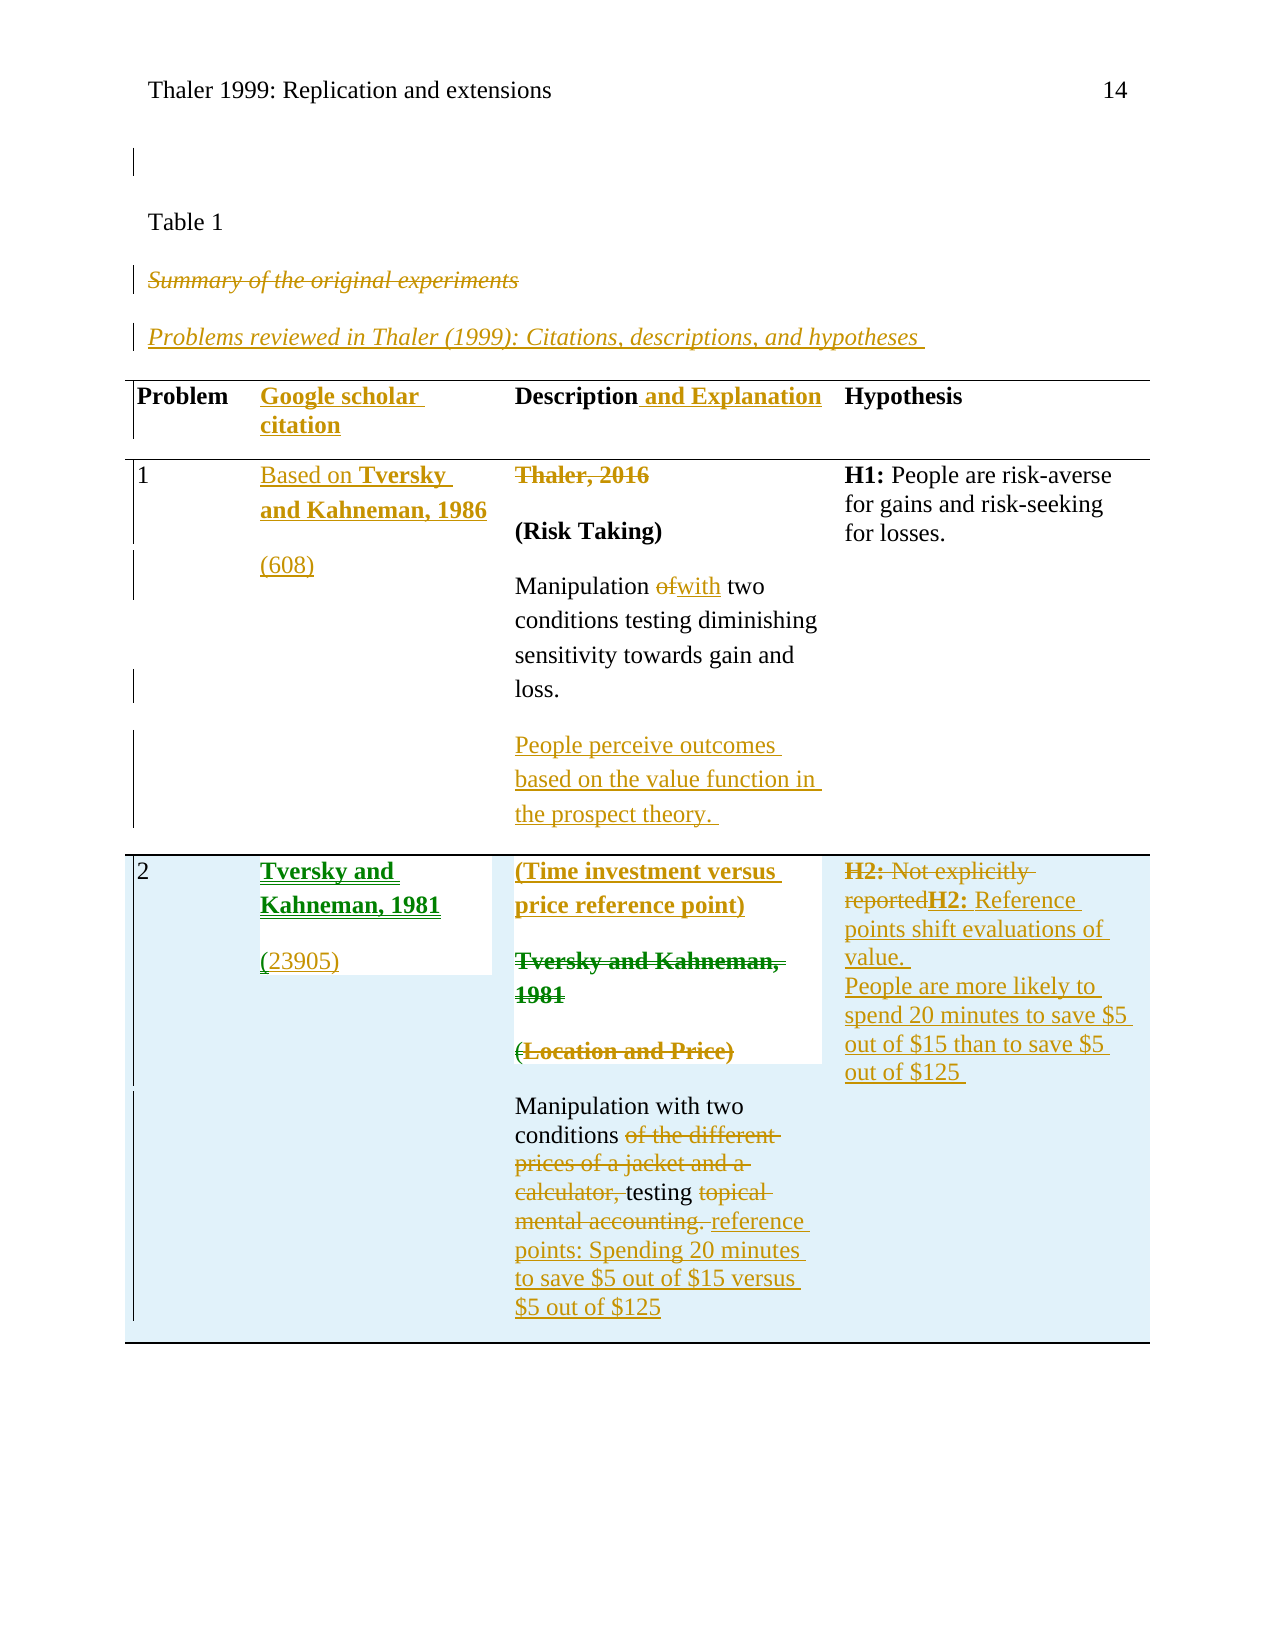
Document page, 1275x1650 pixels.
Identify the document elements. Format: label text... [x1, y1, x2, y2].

table_header [249, 381, 503, 459]
table_header Problem [125, 381, 249, 459]
table_header Description [503, 381, 833, 459]
table_cell H1: People are risk-averse for gains and risk-seeking for losses. [833, 460, 1150, 854]
table_header Hypothesis [833, 381, 1150, 459]
table_cell [249, 460, 503, 854]
text Table 1 [148, 207, 1127, 236]
table_cell (Risk Taking) Manipulation two conditions testing diminishing sensitivity towards gain and loss. [503, 460, 833, 854]
table_cell 1 [125, 460, 249, 854]
